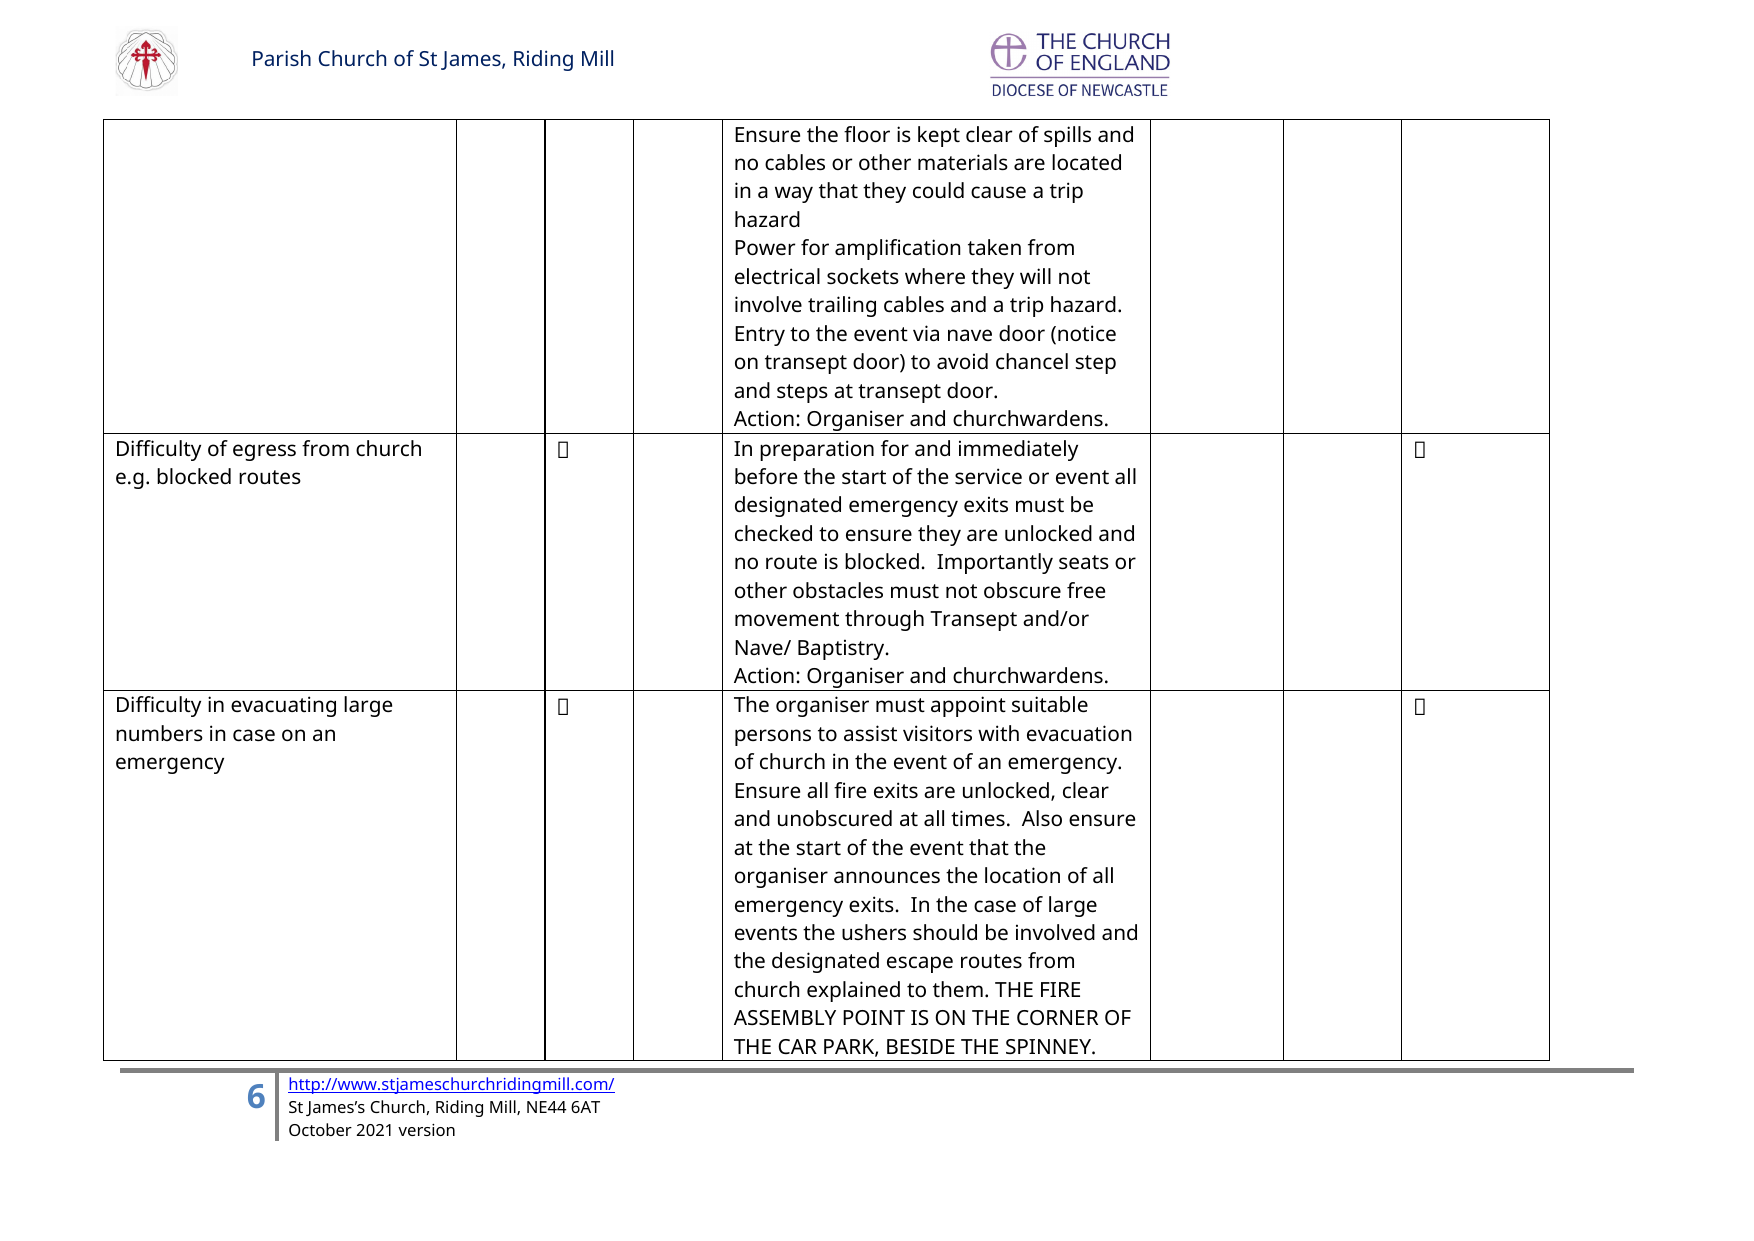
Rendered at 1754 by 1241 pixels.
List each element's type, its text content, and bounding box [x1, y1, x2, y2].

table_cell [723, 120, 1150, 433]
table_cell [457, 434, 544, 689]
table_cell [1151, 434, 1283, 689]
table_cell [1151, 691, 1283, 1060]
table_cell  [546, 120, 633, 433]
table_cell In preparation for and immediately before the start of the service or event all designated emergency exits must be checked to ensure they are unlocked and no route is blocked. Importantly seats or other obstacles must not obscure free movement through Transept and/or Nave/ Baptistry. Action: Organiser and churchwardens. [723, 434, 1150, 689]
table_cell  [1402, 691, 1549, 1060]
table_cell  [546, 691, 633, 1060]
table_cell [723, 691, 1150, 1060]
table_cell Difficulty of egress from church e.g. blocked routes [104, 434, 456, 689]
table_cell [634, 434, 722, 689]
table_cell [1151, 120, 1283, 433]
table_cell [634, 691, 722, 1060]
table_cell [1284, 434, 1401, 689]
picture [988, 31, 1172, 98]
table_cell  [1402, 120, 1549, 433]
table_cell [634, 120, 722, 433]
table_cell [1284, 691, 1401, 1060]
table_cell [104, 120, 456, 433]
table_cell [457, 691, 544, 1060]
table_cell [457, 120, 544, 433]
table_cell [1284, 120, 1401, 433]
table_cell  [546, 434, 633, 689]
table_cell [104, 691, 456, 1060]
picture [115, 26, 178, 96]
table_cell  [1402, 434, 1549, 689]
